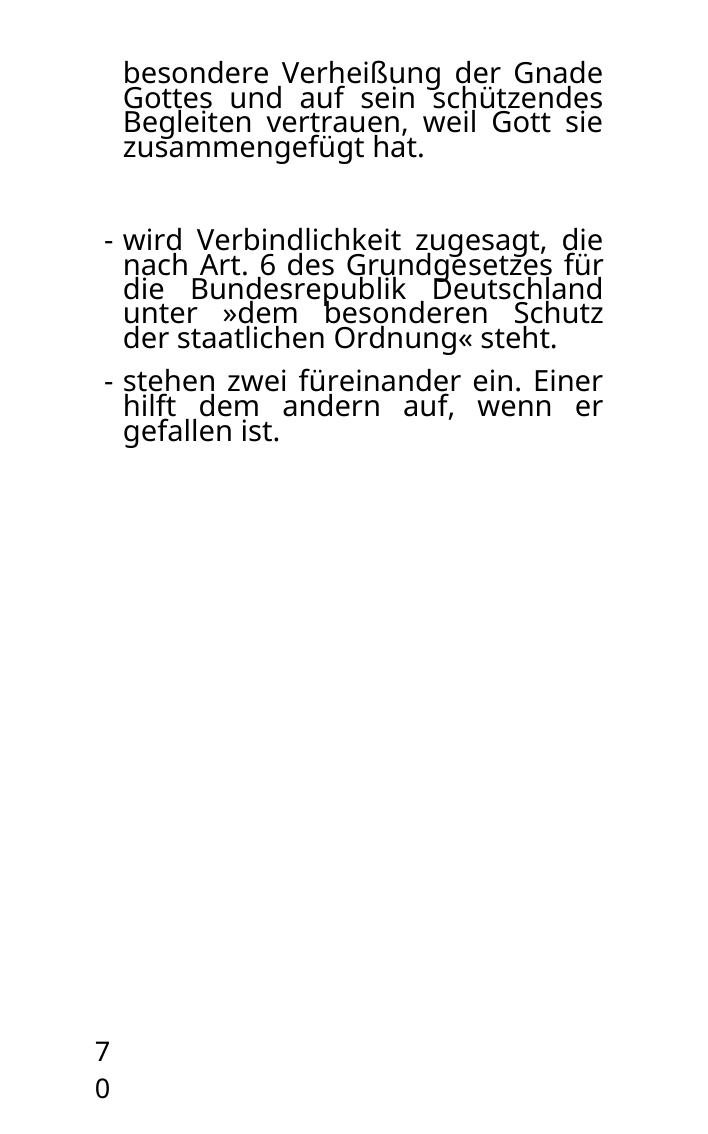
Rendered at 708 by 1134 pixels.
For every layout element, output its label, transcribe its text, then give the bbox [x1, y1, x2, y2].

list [104, 64, 604, 162]
list stehen zwei füreinander ein. Einer hilft dem andern auf, wenn er gefallen ist. [104, 372, 604, 447]
list wird Verbindlichkeit zugesagt, die nach Art. 6 des Grundgesetzes für die Bundesrepublik Deutschland unter »dem besonderen Schutz der staatlichen Ordnung« steht. [104, 231, 604, 353]
